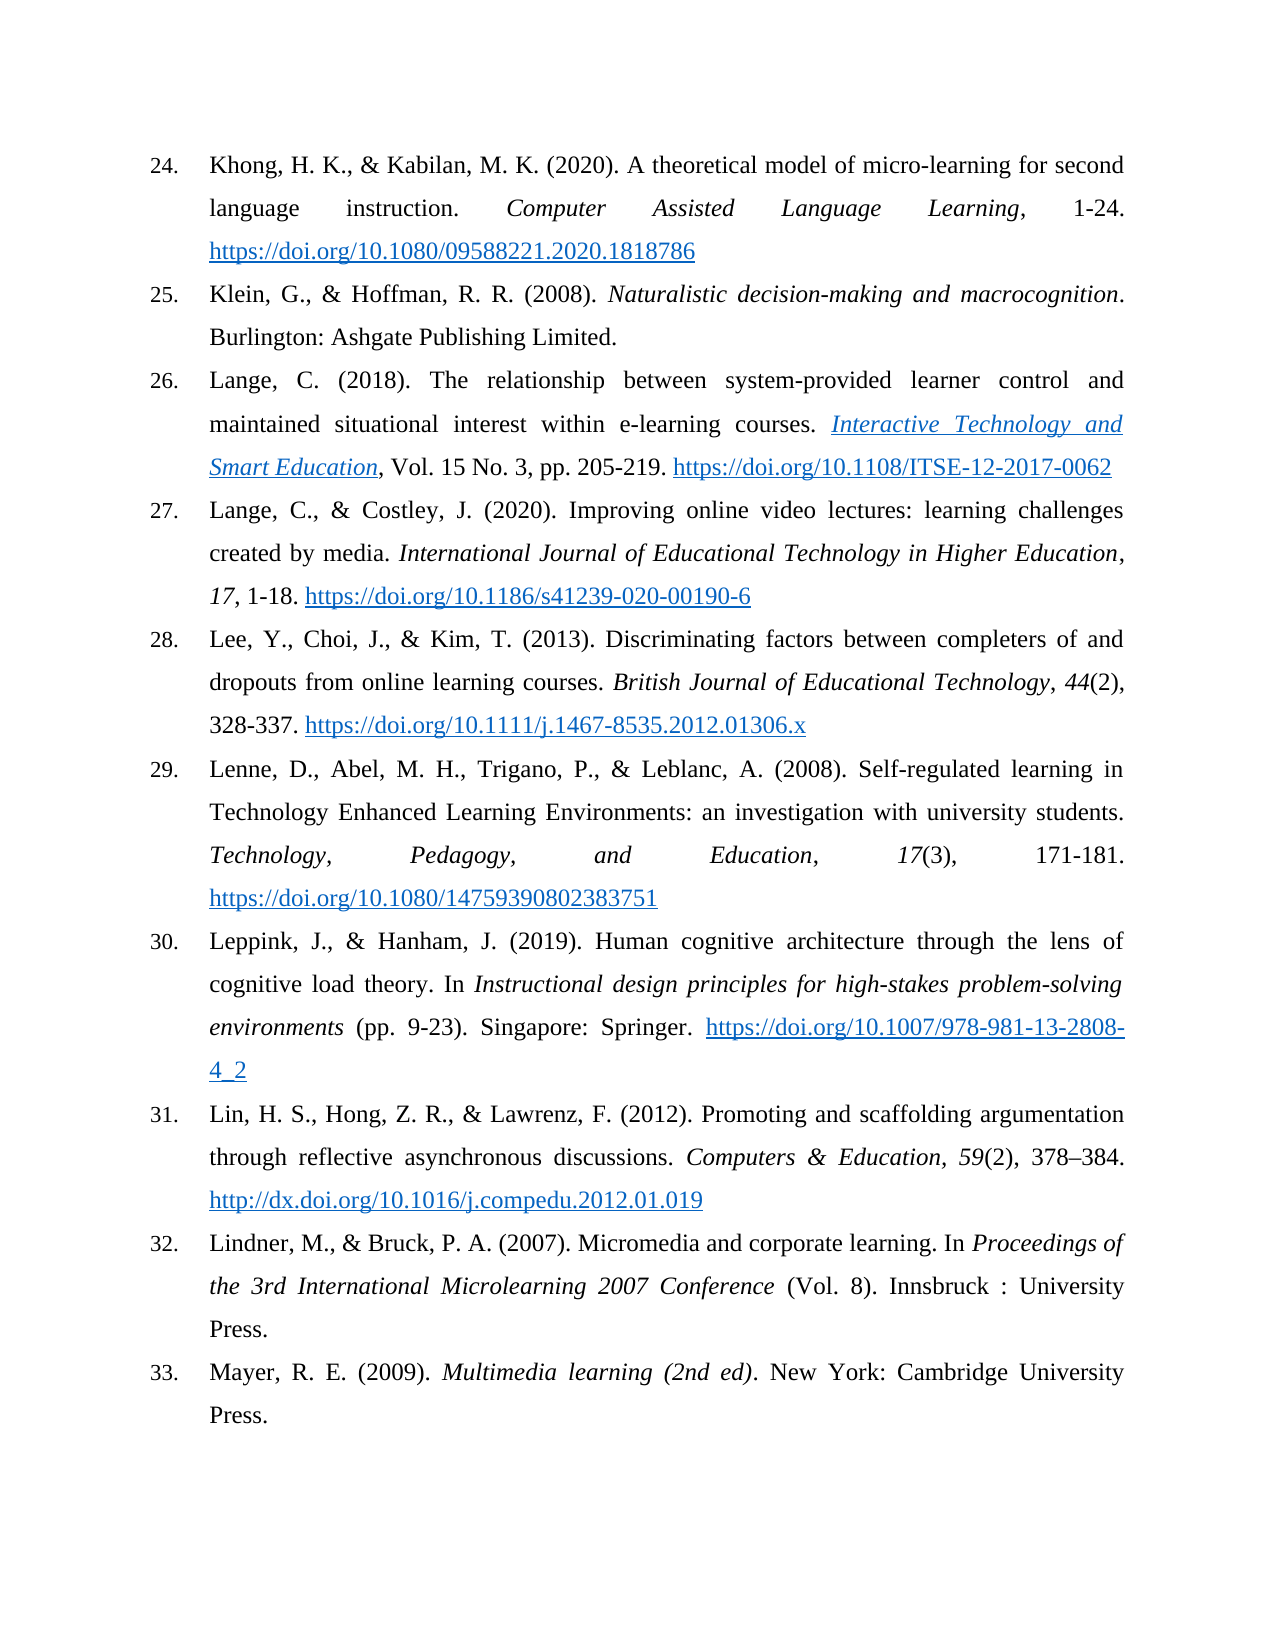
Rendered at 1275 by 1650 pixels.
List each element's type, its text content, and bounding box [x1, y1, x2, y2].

list Lange, C., & Costley, J. (2020). Improving online video lectures: learning challenges created by media. International Journal of Educational Technology in Higher Education, 17, 1-18. https://doi.org/10.1186/s41239-020-00190-6 [150, 495, 1125, 610]
list Lenne, D., Abel, M. H., Trigano, P., & Leblanc, A. (2008). Self‐regulated learning in Technology Enhanced Learning Environments: an investigation with university students. Technology, Pedagogy, and Education, 17(3), 171-181. https://doi.org/10.1080/14759390802383751 [150, 754, 1125, 912]
list Khong, H. K., & Kabilan, M. K. (2020). A theoretical model of micro-learning for second language instruction. Computer Assisted Language Learning, 1-24. https://doi.org/10.1080/09588221.2020.1818786 [150, 150, 1125, 265]
list Lee, Y., Choi, J., & Kim, T. (2013). Discriminating factors between completers of and dropouts from online learning courses. British Journal of Educational Technology, 44(2), 328-337. https://doi.org/10.1111/j.1467-8535.2012.01306.x [150, 624, 1125, 739]
list Lindner, M., & Bruck, P. A. (2007). Micromedia and corporate learning. In Proceedings of the 3rd International Microlearning 2007 Conference (Vol. 8). Innsbruck : University Press. [150, 1228, 1125, 1343]
list Lange, C. (2018). The relationship between system-provided learner control and maintained situational interest within e-learning courses. Interactive Technology and Smart Education, Vol. 15 No. 3, pp. 205-219. https://doi.org/10.1108/ITSE-12-2017-0062 [150, 366, 1125, 481]
list Lin, H. S., Hong, Z. R., & Lawrenz, F. (2012). Promoting and scaffolding argumentation through reflective asynchronous discussions. Computers & Education, 59(2), 378–384. http://dx.doi.org/10.1016/j.compedu.2012.01.019 [150, 1099, 1125, 1214]
list Mayer, R. E. (2009). Multimedia learning (2nd ed). New York: Cambridge University Press. [150, 1357, 1125, 1429]
list Leppink, J., & Hanham, J. (2019). Human cognitive architecture through the lens of cognitive load theory. In Instructional design principles for high-stakes problem-solving environments (pp. 9-23). Singapore: Springer. https://doi.org/10.1007/978-981-13-2808-4_2 [150, 926, 1125, 1084]
list Klein, G., & Hoffman, R. R. (2008). Naturalistic decision-making and macrocognition. Burlington: Ashgate Publishing Limited. [150, 279, 1125, 351]
